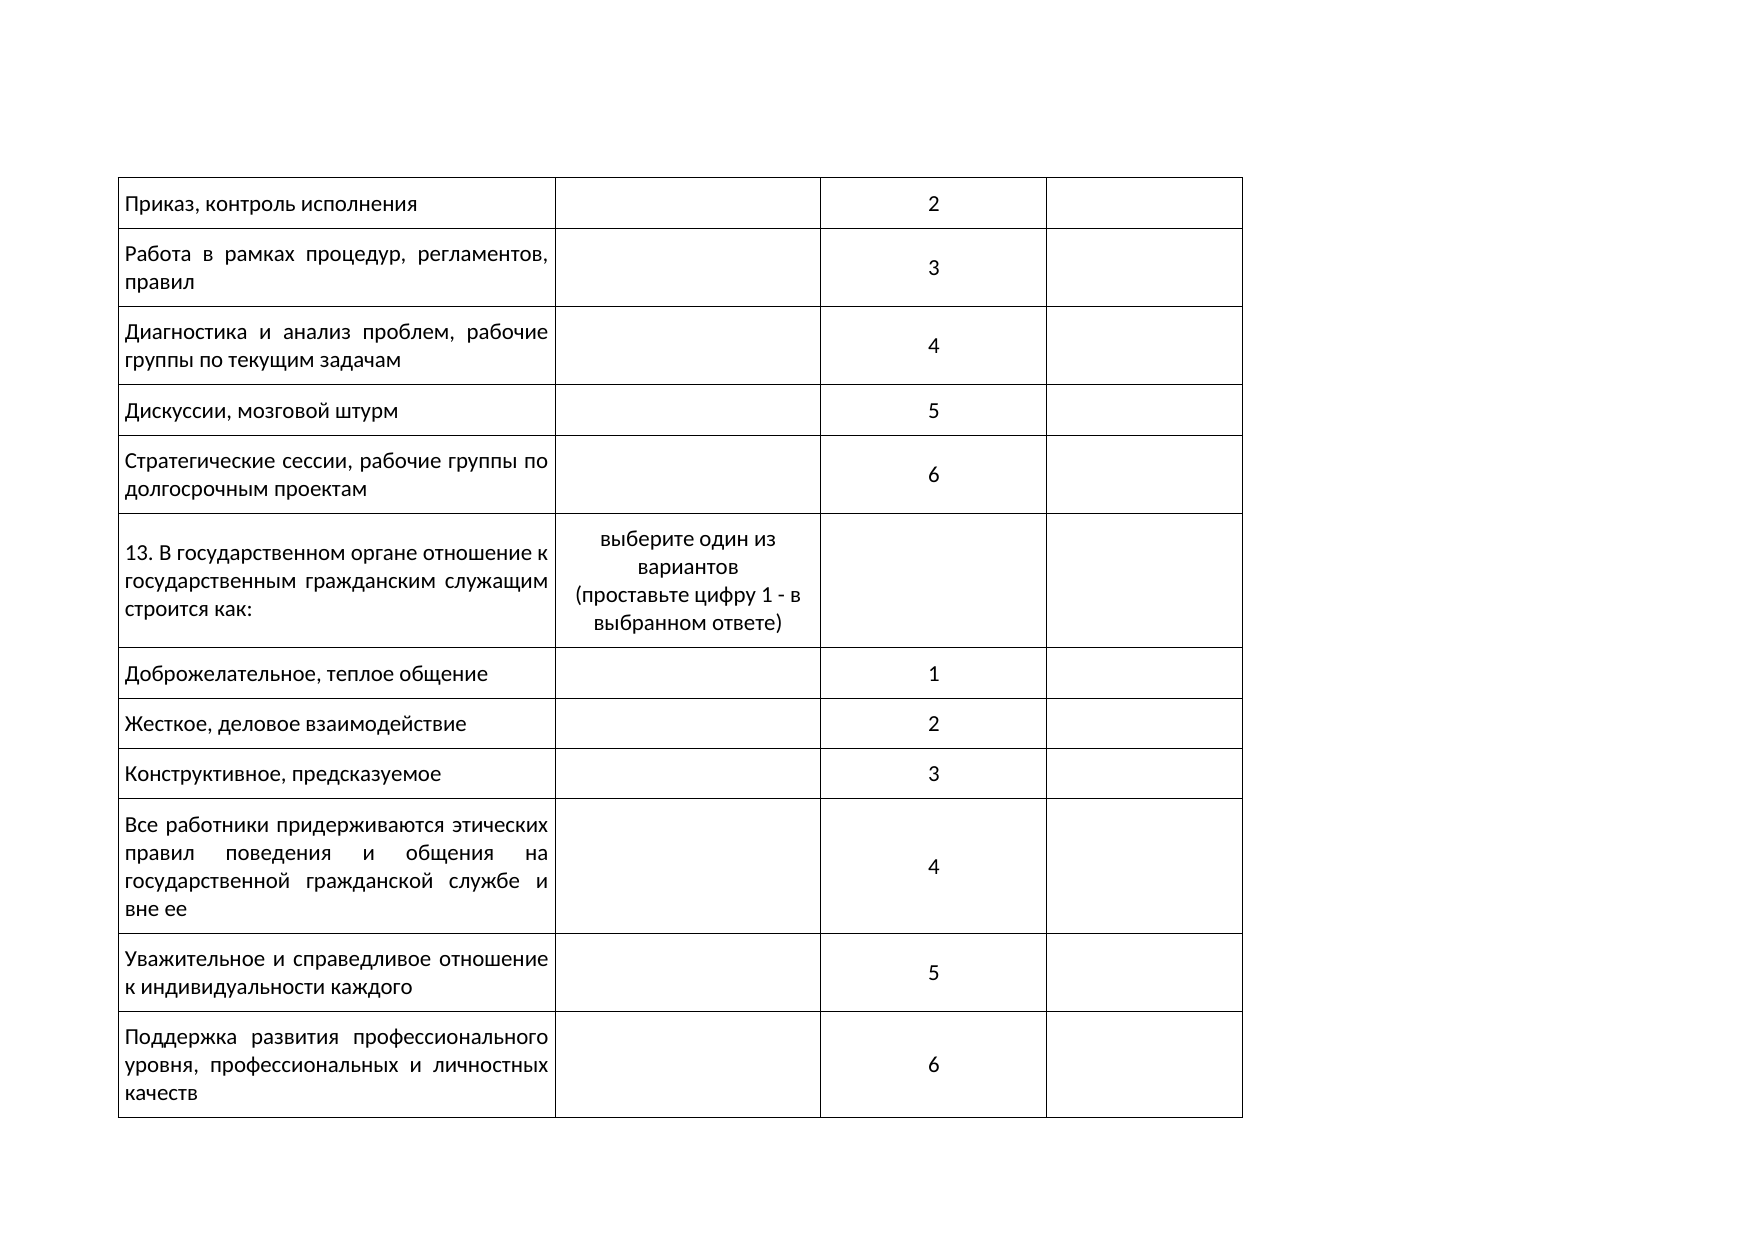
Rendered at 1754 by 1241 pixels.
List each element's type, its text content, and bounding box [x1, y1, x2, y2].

table_cell Поддержка развития профессионального уровня, профессиональных и личностных качеств [119, 1012, 555, 1117]
table_cell [1047, 1012, 1242, 1117]
table_cell Дискуссии, мозговой штурм [119, 385, 555, 434]
table_cell Конструктивное, предсказуемое [119, 749, 555, 798]
table_cell [556, 799, 820, 932]
table_cell [1047, 385, 1242, 434]
table_cell 3 [821, 229, 1046, 306]
table_cell [556, 699, 820, 748]
table_cell [1047, 307, 1242, 384]
table_cell [556, 307, 820, 384]
table_cell 2 [821, 178, 1046, 227]
table_cell [1047, 749, 1242, 798]
table_cell [556, 436, 820, 513]
table_cell 5 [821, 385, 1046, 434]
table_cell [1047, 229, 1242, 306]
table_cell 3 [821, 749, 1046, 798]
table_cell [1047, 699, 1242, 748]
table_cell [556, 229, 820, 306]
table_cell 6 [821, 436, 1046, 513]
table_cell Жесткое, деловое взаимодействие [119, 699, 555, 748]
table_cell [1047, 648, 1242, 697]
table_cell Приказ, контроль исполнения [119, 178, 555, 227]
table_cell 13. В государственном органе отношение к государственным гражданским служащим строится как: [119, 514, 555, 647]
table_cell Стратегические сессии, рабочие группы по долгосрочным проектам [119, 436, 555, 513]
table_cell [556, 648, 820, 697]
table_cell [1047, 799, 1242, 932]
table_cell 6 [821, 1012, 1046, 1117]
table_cell [556, 1012, 820, 1117]
table_cell [821, 514, 1046, 647]
table_cell выберите один из вариантов (проставьте цифру 1 - в выбранном ответе) [556, 514, 820, 647]
table_cell Работа в рамках процедур, регламентов, правил [119, 229, 555, 306]
table_cell [1047, 934, 1242, 1011]
table_cell 5 [821, 934, 1046, 1011]
table_cell Доброжелательное, теплое общение [119, 648, 555, 697]
table_cell Все работники придерживаются этических правил поведения и общения на государственной гражданской службе и вне ее [119, 799, 555, 932]
table_cell 1 [821, 648, 1046, 697]
table_cell [556, 934, 820, 1011]
table_cell 4 [821, 799, 1046, 932]
table_cell [1047, 436, 1242, 513]
table_cell 4 [821, 307, 1046, 384]
table_cell 2 [821, 699, 1046, 748]
table_cell [556, 749, 820, 798]
table_cell [1047, 514, 1242, 647]
table_cell [556, 385, 820, 434]
table_cell [556, 178, 820, 227]
table_cell Диагностика и анализ проблем, рабочие группы по текущим задачам [119, 307, 555, 384]
table_cell Уважительное и справедливое отношение к индивидуальности каждого [119, 934, 555, 1011]
table_cell [1047, 178, 1242, 227]
